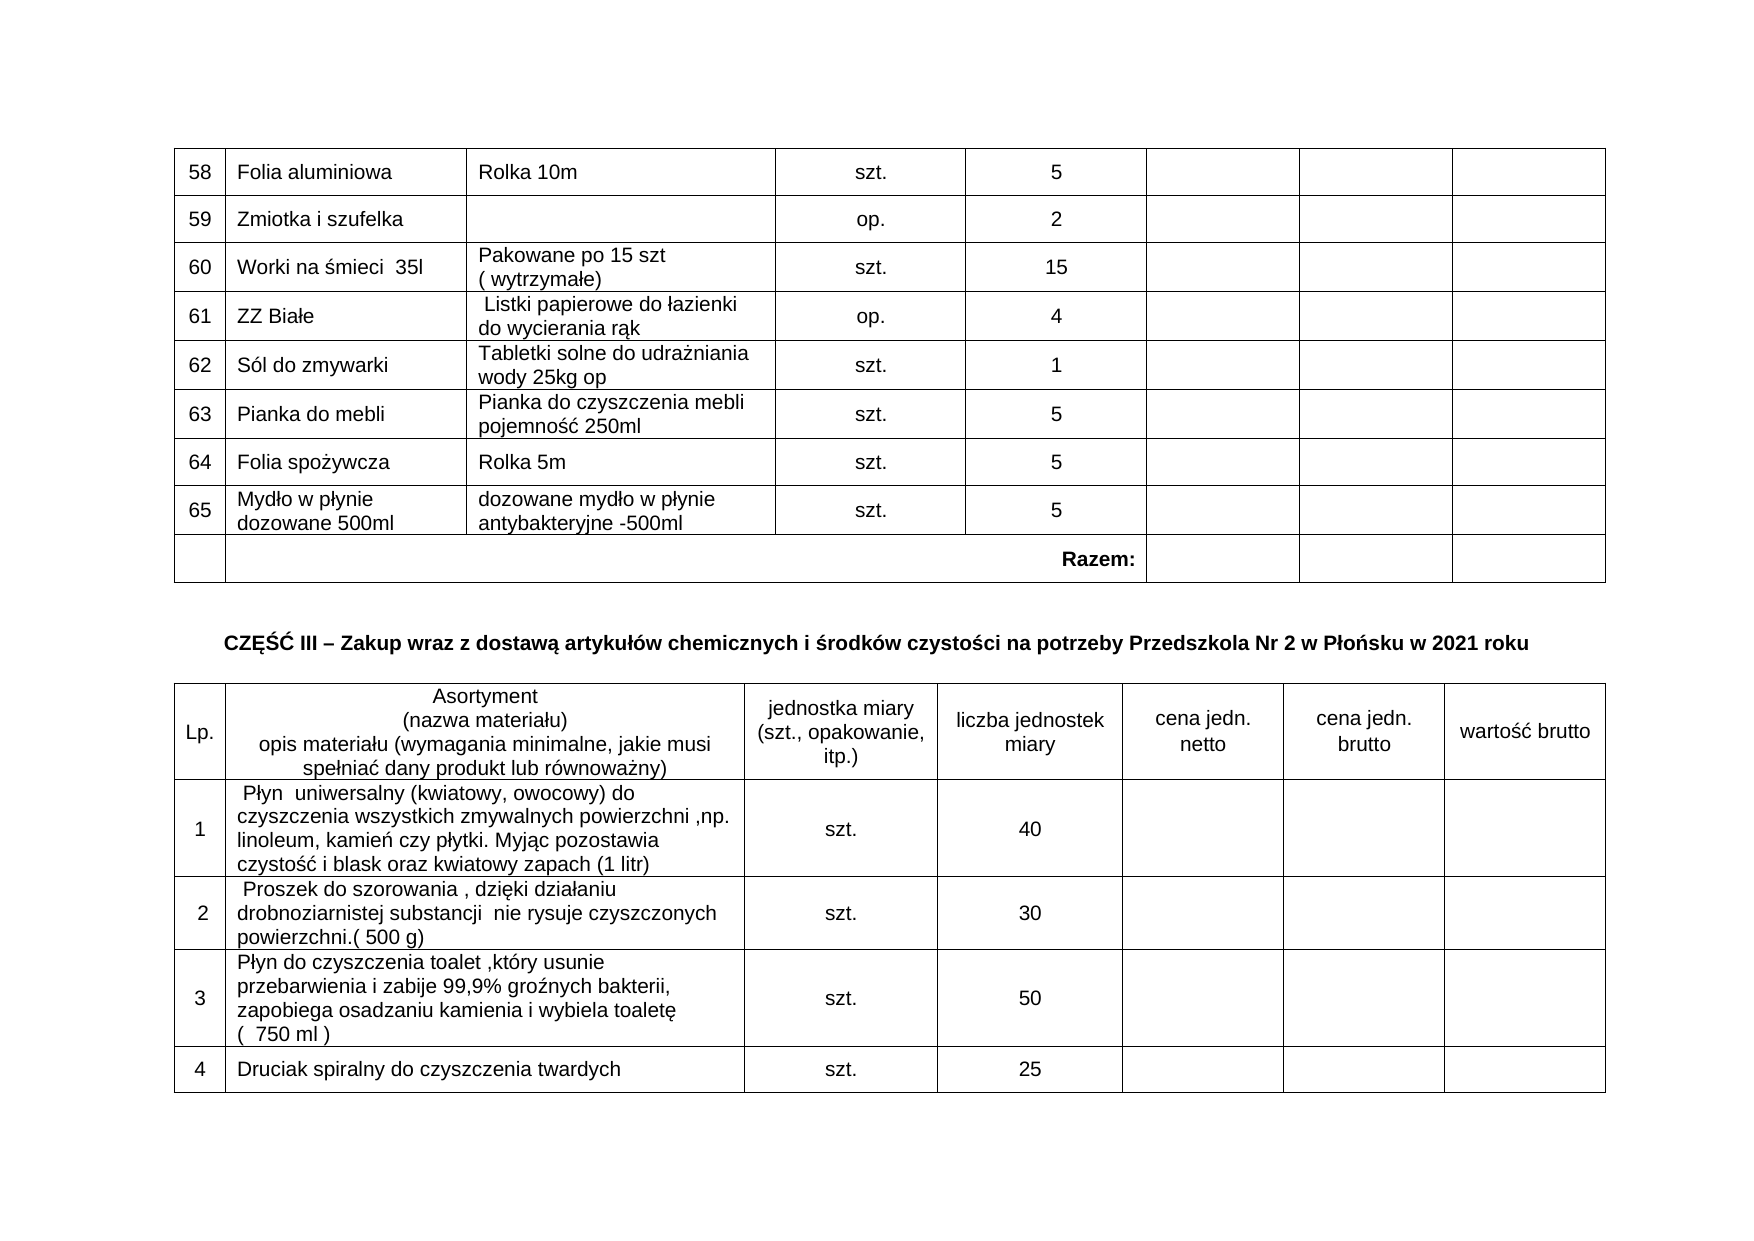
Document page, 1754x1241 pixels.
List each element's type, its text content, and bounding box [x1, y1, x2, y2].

table_cell ZZ Białe [226, 292, 466, 340]
table_cell 4 [966, 292, 1146, 340]
table_cell 3 [175, 950, 225, 1046]
table_header liczba jednostek miary [938, 684, 1122, 779]
table_cell 64 [175, 439, 225, 485]
table_cell Pianka do mebli [226, 390, 466, 438]
table_cell op. [776, 196, 965, 242]
table_cell Razem: [226, 535, 1146, 582]
table_cell [1445, 950, 1605, 1046]
table_cell 5 [966, 390, 1146, 438]
table_cell [1453, 292, 1605, 340]
table_cell Rolka 5m [467, 439, 775, 485]
table_cell 4 [175, 1047, 225, 1092]
table_cell Worki na śmieci 35l [226, 243, 466, 291]
table_cell [1147, 341, 1299, 389]
table_cell Zmiotka i szufelka [226, 196, 466, 242]
table_cell [1445, 780, 1605, 876]
table_cell 2 [966, 196, 1146, 242]
table_cell [1445, 877, 1605, 949]
table_cell [175, 535, 225, 582]
table_cell Sól do zmywarki [226, 341, 466, 389]
table_cell [1445, 1047, 1605, 1092]
table_header cena jedn. brutto [1284, 684, 1444, 779]
table_cell Folia aluminiowa [226, 149, 466, 195]
table_cell [1123, 780, 1283, 876]
table_cell szt. [745, 950, 937, 1046]
table_cell Rolka 10m [467, 149, 775, 195]
table_cell 15 [966, 243, 1146, 291]
table_cell [1453, 535, 1605, 582]
table_cell szt. [776, 243, 965, 291]
table_cell [1147, 390, 1299, 438]
table_cell 59 [175, 196, 225, 242]
table_cell [1284, 780, 1444, 876]
table_cell 30 [938, 877, 1122, 949]
table_cell [1284, 1047, 1444, 1092]
table_header cena jedn. netto [1123, 684, 1283, 779]
text CZĘŚĆ III – Zakup wraz z dostawą artykułów chemicznych i środków czystości na potrzeby Przedszkola Nr 2 w Płońsku w 2021 roku [148, 631, 1606, 654]
table_cell [1300, 292, 1452, 340]
table_cell [1300, 535, 1452, 582]
table_cell [1453, 390, 1605, 438]
table_cell [1284, 950, 1444, 1046]
table_cell Płyn uniwersalny (kwiatowy, owocowy) do czyszczenia wszystkich zmywalnych powierzchni ,np. linoleum, kamień czy płytki. Myjąc pozostawia czystość i blask oraz kwiatowy zapach (1 litr) [226, 780, 744, 876]
table_cell 63 [175, 390, 225, 438]
table_cell 5 [966, 439, 1146, 485]
table_cell szt. [776, 390, 965, 438]
table_cell [1147, 535, 1299, 582]
table_cell szt. [776, 149, 965, 195]
table_cell [1147, 149, 1299, 195]
table_cell [1453, 486, 1605, 534]
table_cell 1 [175, 780, 225, 876]
table_header Lp. [175, 684, 225, 779]
table_cell 50 [938, 950, 1122, 1046]
table_cell [1300, 439, 1452, 485]
table_cell 60 [175, 243, 225, 291]
table_cell [1300, 243, 1452, 291]
table_cell 5 [966, 149, 1146, 195]
table_cell dozowane mydło w płynie antybakteryjne -500ml [467, 486, 775, 534]
table_cell Mydło w płynie dozowane 500ml [226, 486, 466, 534]
table_cell [1147, 439, 1299, 485]
table_cell [1147, 243, 1299, 291]
table_cell [1300, 341, 1452, 389]
table_cell [1300, 486, 1452, 534]
table_cell Folia spożywcza [226, 439, 466, 485]
table_cell [1147, 486, 1299, 534]
table_cell [1453, 439, 1605, 485]
table_cell Pianka do czyszczenia mebli pojemność 250ml [467, 390, 775, 438]
table_cell szt. [776, 439, 965, 485]
table_cell [1453, 196, 1605, 242]
table_cell [1147, 292, 1299, 340]
table_cell [1300, 390, 1452, 438]
table_cell 65 [175, 486, 225, 534]
table_cell [1453, 341, 1605, 389]
table_cell szt. [745, 877, 937, 949]
table_cell [1123, 877, 1283, 949]
table_header Asortyment (nazwa materiału) opis materiału (wymagania minimalne, jakie musi spełniać dany produkt lub równoważny) [226, 684, 744, 779]
table_cell Listki papierowe do łazienki do wycierania rąk [467, 292, 775, 340]
table_cell 1 [966, 341, 1146, 389]
table_header wartość brutto [1445, 684, 1605, 779]
table_cell Płyn do czyszczenia toalet ,który usunie przebarwienia i zabije 99,9% groźnych bakterii, zapobiega osadzaniu kamienia i wybiela toaletę ( 750 ml ) [226, 950, 744, 1046]
table_cell Pakowane po 15 szt ( wytrzymałe) [467, 243, 775, 291]
table_cell 40 [938, 780, 1122, 876]
table_cell [1300, 196, 1452, 242]
table_cell szt. [745, 1047, 937, 1092]
table_cell 61 [175, 292, 225, 340]
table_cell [226, 1047, 744, 1092]
table_cell Tabletki solne do udrażniania wody 25kg op [467, 341, 775, 389]
table_cell [1123, 1047, 1283, 1092]
table_cell op. [776, 292, 965, 340]
table_cell 25 [938, 1047, 1122, 1092]
table_cell 2 [175, 877, 225, 949]
table_cell szt. [745, 780, 937, 876]
table_cell 58 [175, 149, 225, 195]
table_cell [1147, 196, 1299, 242]
table_cell [1453, 149, 1605, 195]
table_cell szt. [776, 341, 965, 389]
table_header jednostka miary (szt., opakowanie, itp.) [745, 684, 937, 779]
table_cell 62 [175, 341, 225, 389]
table_cell [1300, 149, 1452, 195]
table_cell [1453, 243, 1605, 291]
table_cell szt. [776, 486, 965, 534]
table_cell [1123, 950, 1283, 1046]
table_cell [467, 196, 775, 242]
table_cell 5 [966, 486, 1146, 534]
table_cell [1284, 877, 1444, 949]
table_cell Proszek do szorowania , dzięki działaniu drobnoziarnistej substancji nie rysuje czyszczonych powierzchni.( 500 g) [226, 877, 744, 949]
